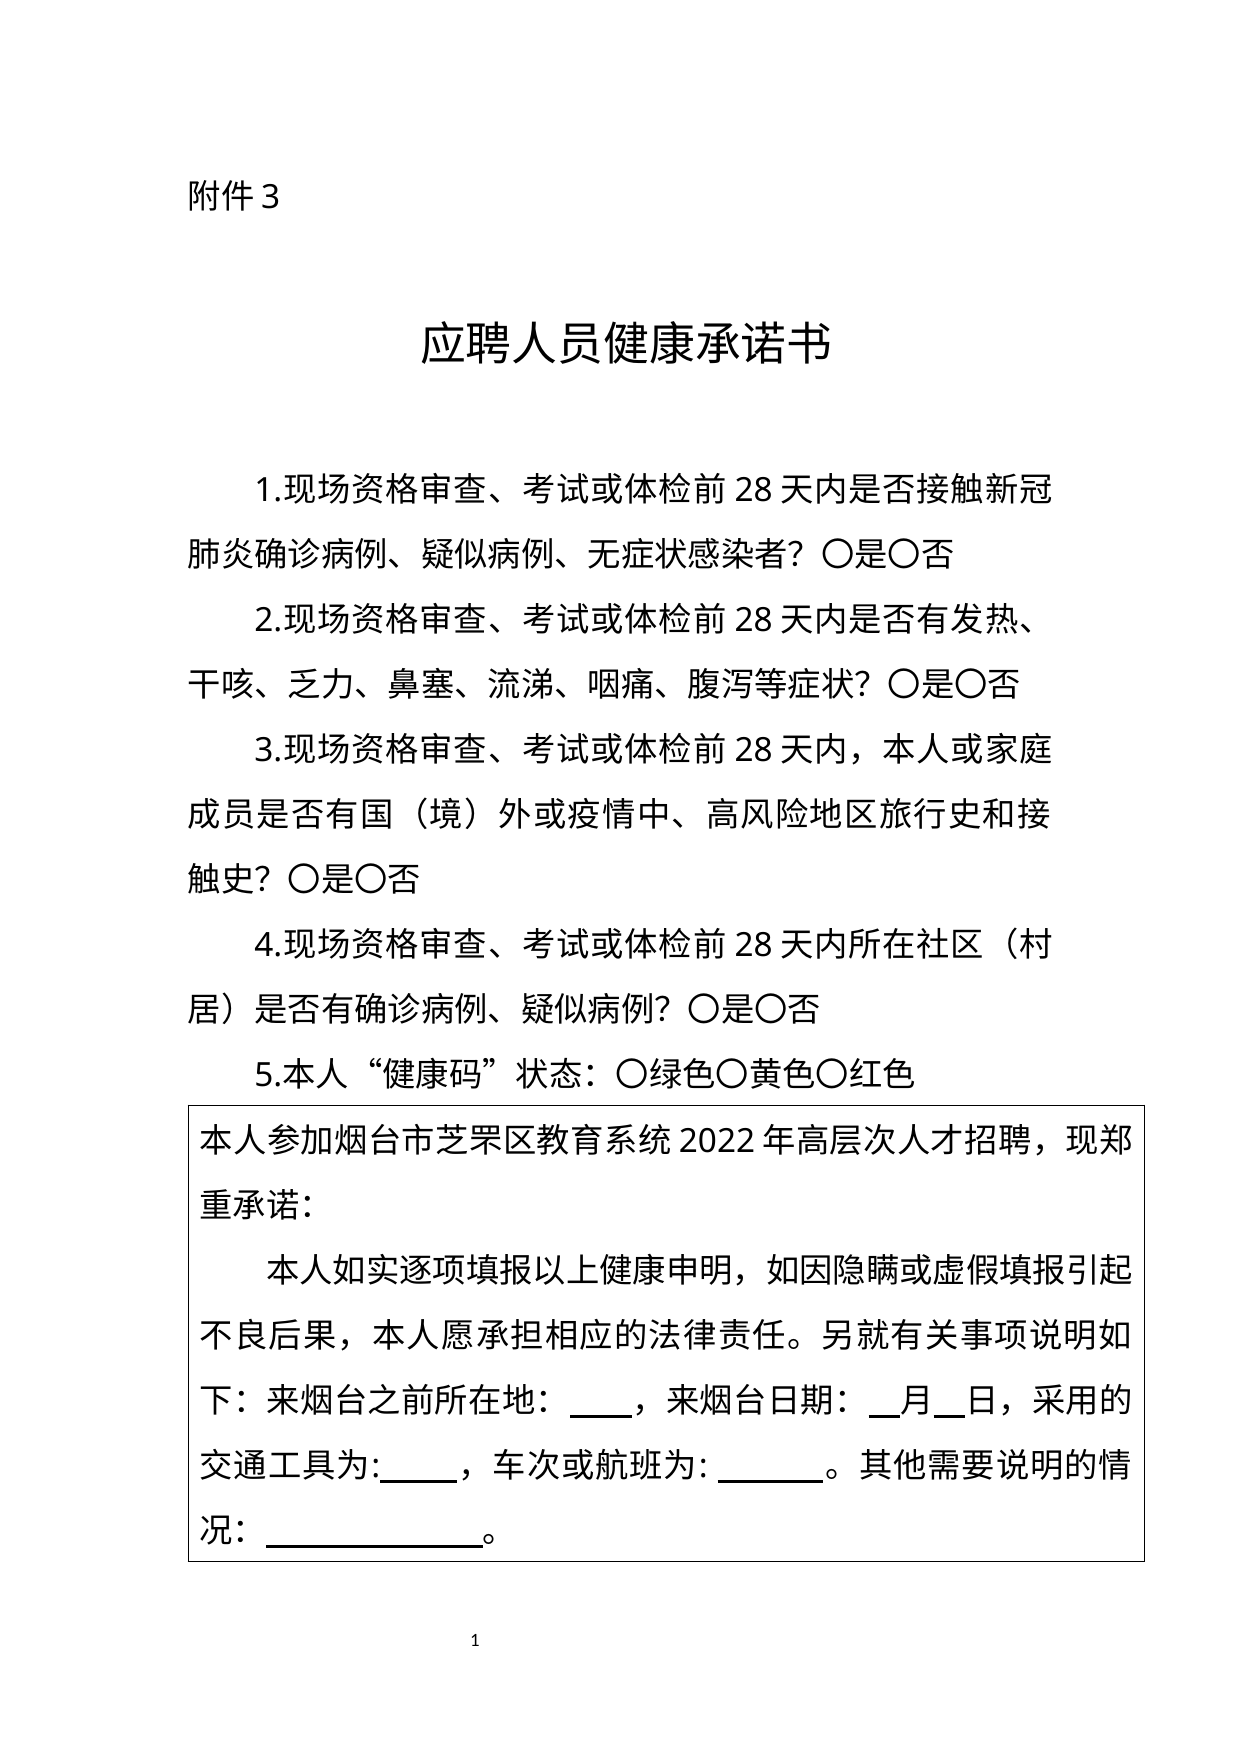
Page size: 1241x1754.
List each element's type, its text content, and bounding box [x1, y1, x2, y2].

text 3.现场资格审查、考试或体检前28天内，本人或家庭成员是否有国（境）外或疫情中、高风险地区旅行史和接触史？〇是〇否 [187, 714, 1053, 909]
text 4.现场资格审查、考试或体检前28天内所在社区（村居）是否有确诊病例、疑似病例？〇是〇否 [187, 909, 1053, 1039]
text 附件3 [187, 162, 1053, 227]
text 应聘人员健康承诺书 [187, 292, 1053, 389]
text 5.本人“健康码”状态：〇绿色〇黄色〇红色 [187, 1039, 1053, 1104]
text 1.现场资格审查、考试或体检前28天内是否接触新冠肺炎确诊病例、疑似病例、无症状感染者？〇是〇否 [187, 454, 1053, 584]
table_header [189, 1106, 1144, 1561]
text 2.现场资格审查、考试或体检前28天内是否有发热、干咳、乏力、鼻塞、流涕、咽痛、腹泻等症状？〇是〇否 [187, 584, 1053, 714]
